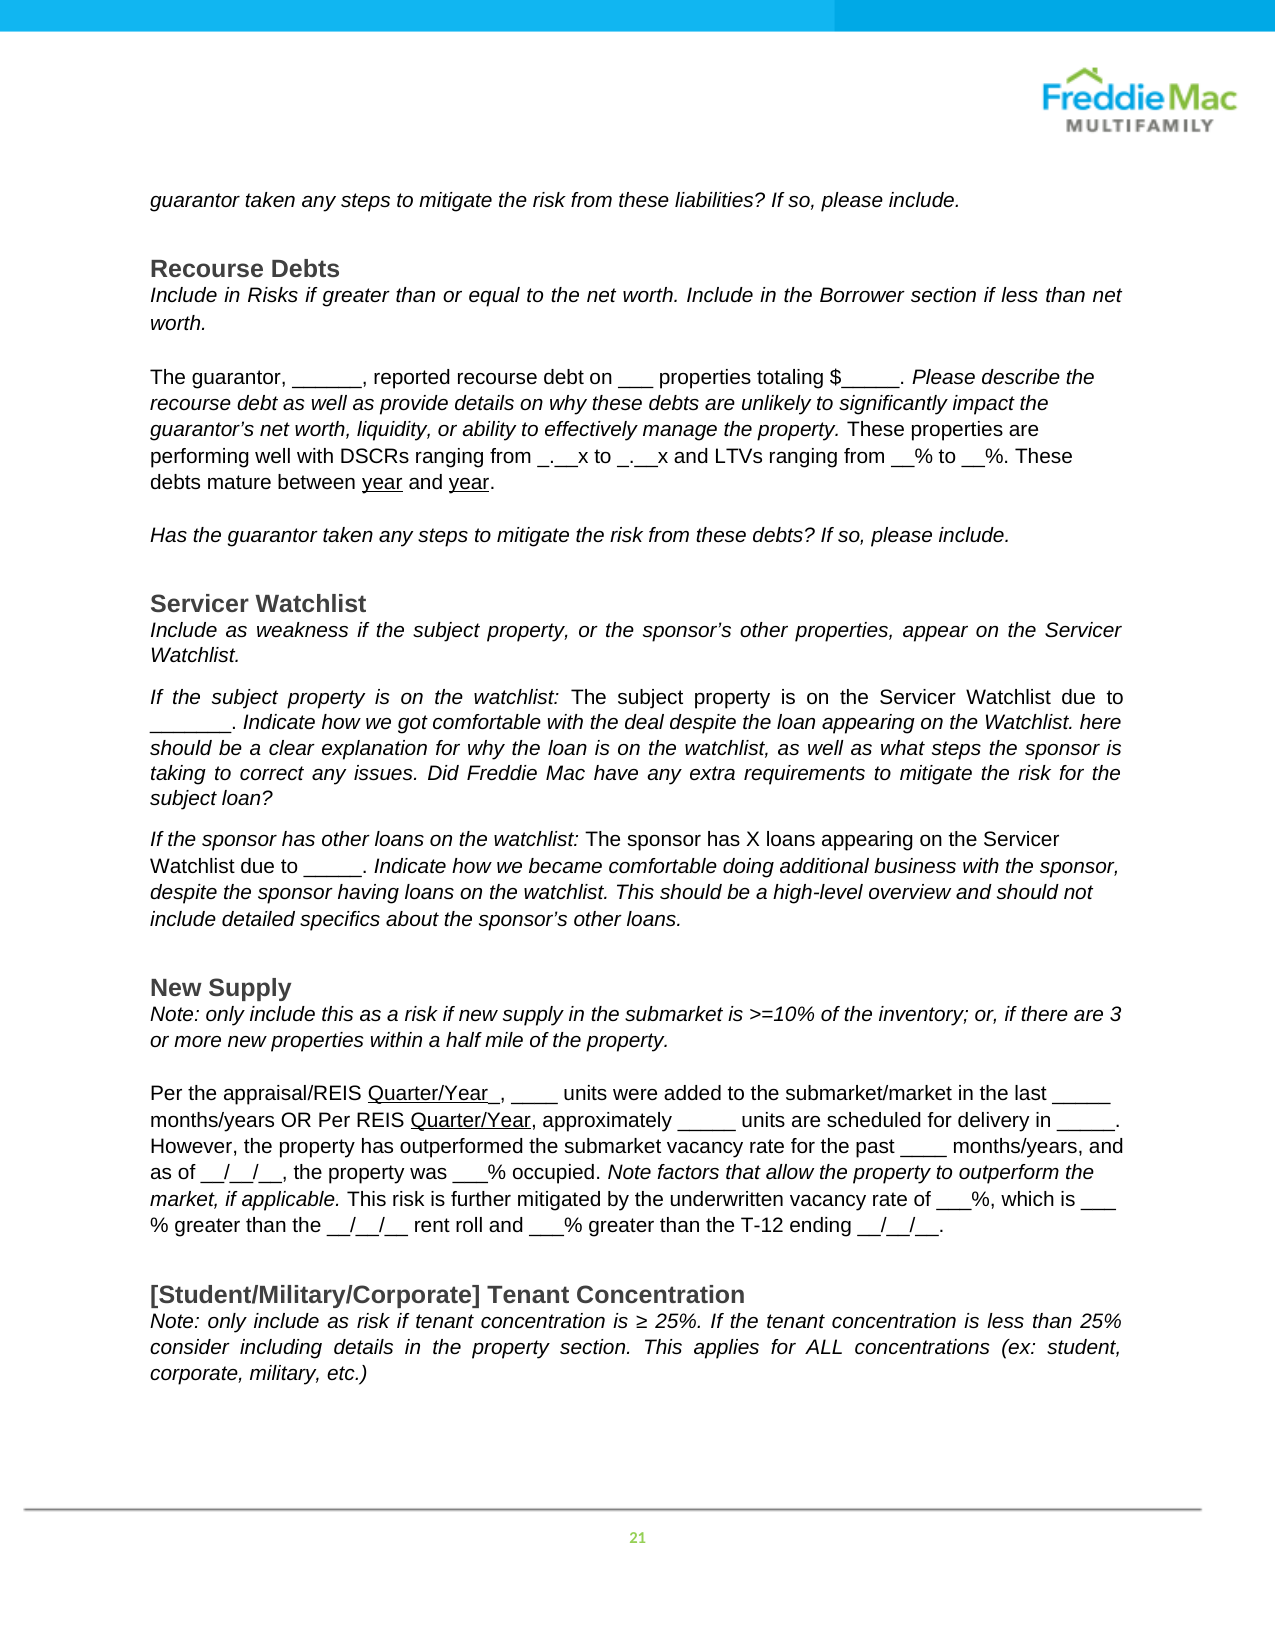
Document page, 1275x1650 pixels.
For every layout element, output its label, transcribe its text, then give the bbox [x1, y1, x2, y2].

text If the sponsor has other loans on the watchlist: The sponsor has X loans appearing on the Servicer Watchlist due to _____. Indicate how we became comfortable doing additional business with the sponsor, despite the sponsor having loans on the watchlist. This should be a high-level overview and should not include detailed specifics about the sponsor’s other loans. [150, 827, 1125, 958]
subtitle [Student/Military/Corporate] Tenant Concentration [150, 1280, 1125, 1308]
text Note: only include this as a risk if new supply in the submarket is >=10% of the inventory; or, if there are 3 or more new properties within a half mile of the property. [150, 1002, 1125, 1052]
text Per the appraisal/REIS Quarter/Year_, ____ units were added to the submarket/market in the last _____ months/years OR Per REIS Quarter/Year, approximately _____ units are scheduled for delivery in _____. However, the property has outperformed the submarket vacancy rate for the past ____ months/years, and as of __/__/__, the property was ___% occupied. Note factors that allow the property to outperform the market, if applicable. This risk is further mitigated by the underwritten vacancy rate of ___%, which is ___% greater than the __/__/__ rent roll and ___% greater than the T-12 ending __/__/__. [150, 1081, 1125, 1265]
text Include in Risks if greater than or equal to the net worth. Include in the Borrower section if less than net worth. [150, 283, 1125, 334]
text The guarantor, ______, reported recourse debt on ___ properties totaling $_____. Please describe the recourse debt as well as provide details on why these debts are unlikely to significantly impact the guarantor’s net worth, liquidity, or ability to effectively manage the property. These properties are performing well with DSCRs ranging from _.__x to _.__x and LTVs ranging from __% to __%. These debts mature between year and year. Has the guarantor taken any steps to mitigate the risk from these debts? If so, please include. [150, 338, 1125, 574]
text If the subject property is on the watchlist: The subject property is on the Servicer Watchlist due to _______. Indicate how we got comfortable with the deal despite the loan appearing on the Watchlist. here should be a clear explanation for why the loan is on the watchlist, as well as what steps the sponsor is taking to correct any issues. Did Freddie Mac have any extra requirements to mitigate the risk for the subject loan? [150, 685, 1125, 809]
text Note: only include as risk if tenant concentration is ≥ 25%. If the tenant concentration is less than 25% consider including details in the property section. This applies for ALL concentrations (ex: student, corporate, military, etc.) [150, 1308, 1125, 1385]
text Include as weakness if the subject property, or the sponsor’s other properties, appear on the Servicer Watchlist. [150, 618, 1125, 667]
subtitle Recourse Debts [150, 254, 1125, 283]
subtitle Servicer Watchlist [150, 589, 1125, 618]
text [150, 187, 1125, 239]
subtitle New Supply [150, 973, 1125, 1002]
